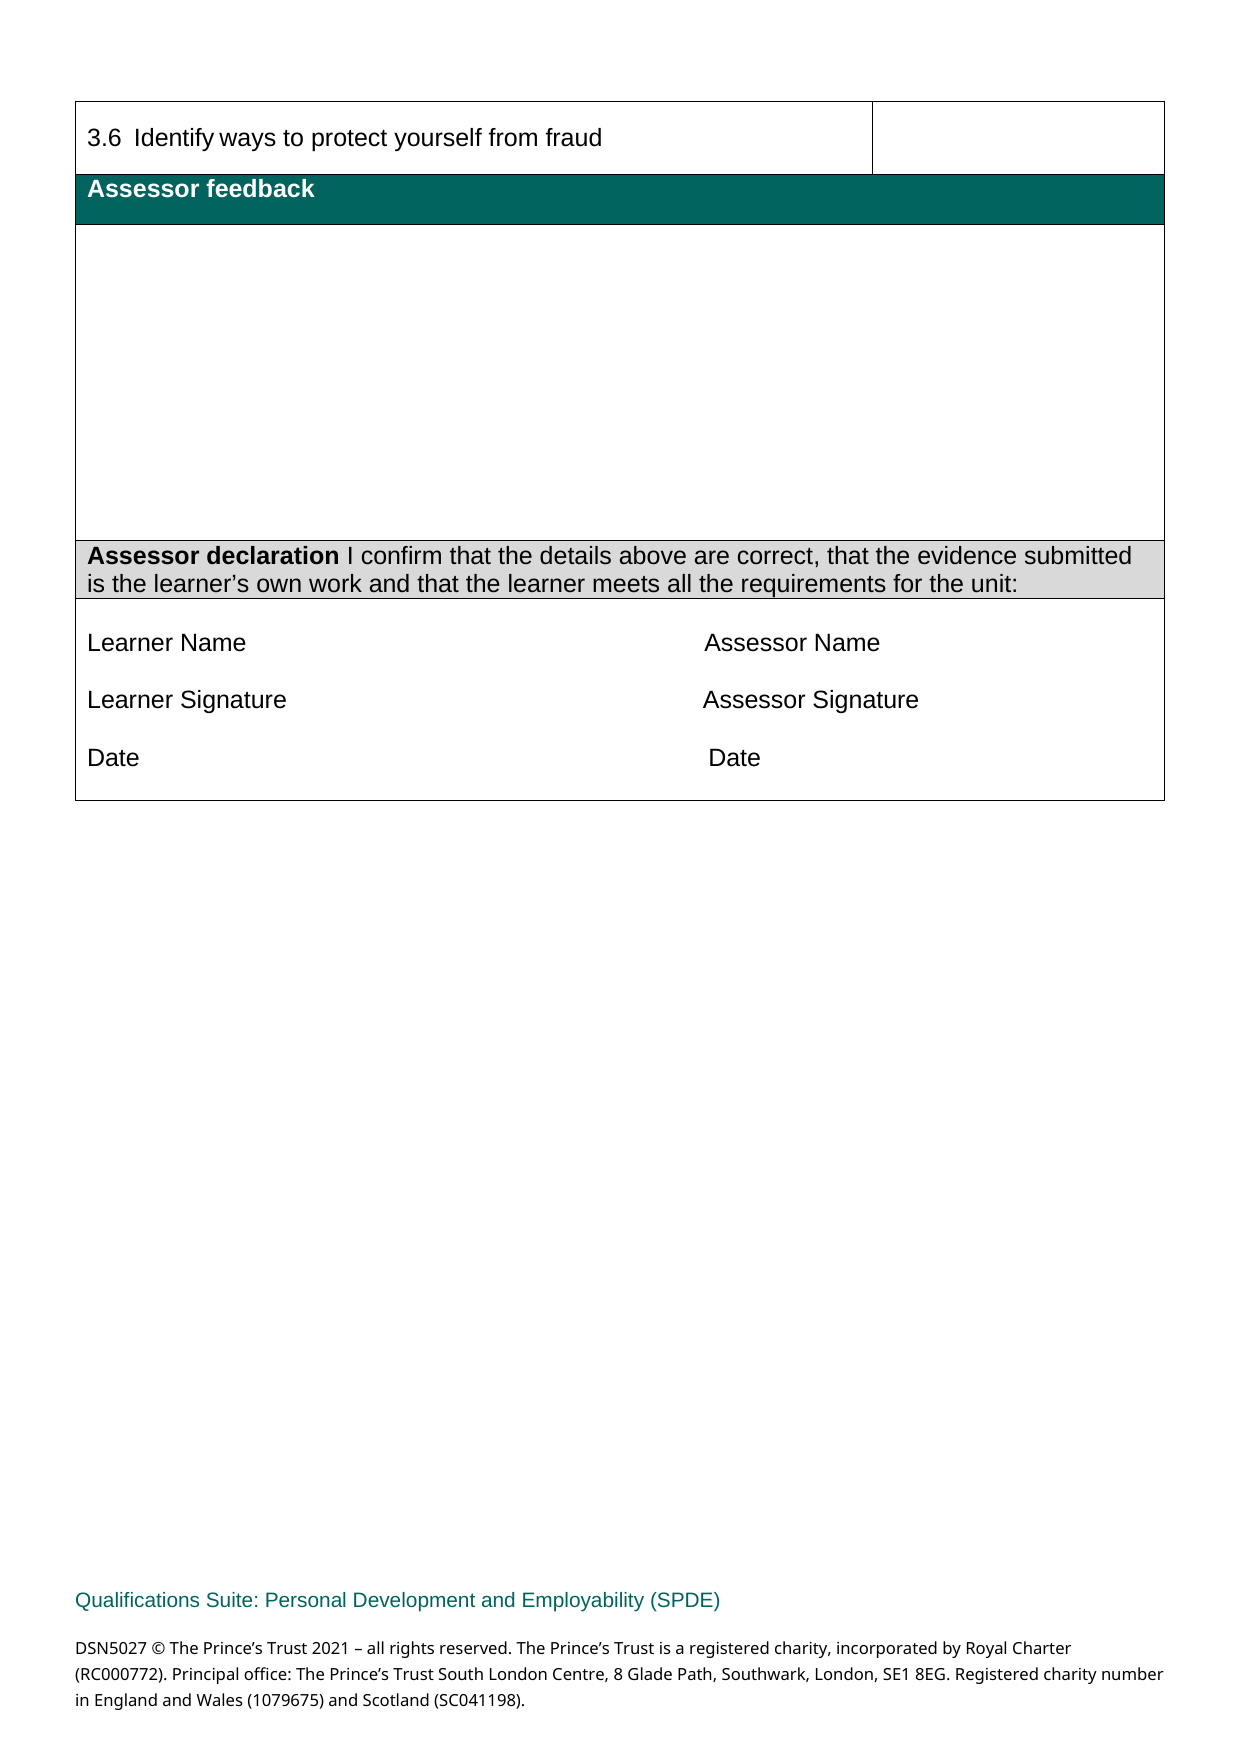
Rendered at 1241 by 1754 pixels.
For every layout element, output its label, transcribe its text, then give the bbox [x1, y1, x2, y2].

table_cell Assessor feedback [76, 175, 1164, 224]
table_cell [873, 102, 1164, 173]
table_cell Assessor declaration I confirm that the details above are correct, that the evidence submitted is the learner’s own work and that the learner meets all the requirements for the unit: [76, 541, 1164, 598]
table_cell [76, 225, 1164, 539]
table_cell Identify ways to protect yourself from fraud [76, 102, 872, 173]
table_cell Learner Name Assessor Name Learner Signature Assessor Signature Date Date [76, 599, 1164, 800]
